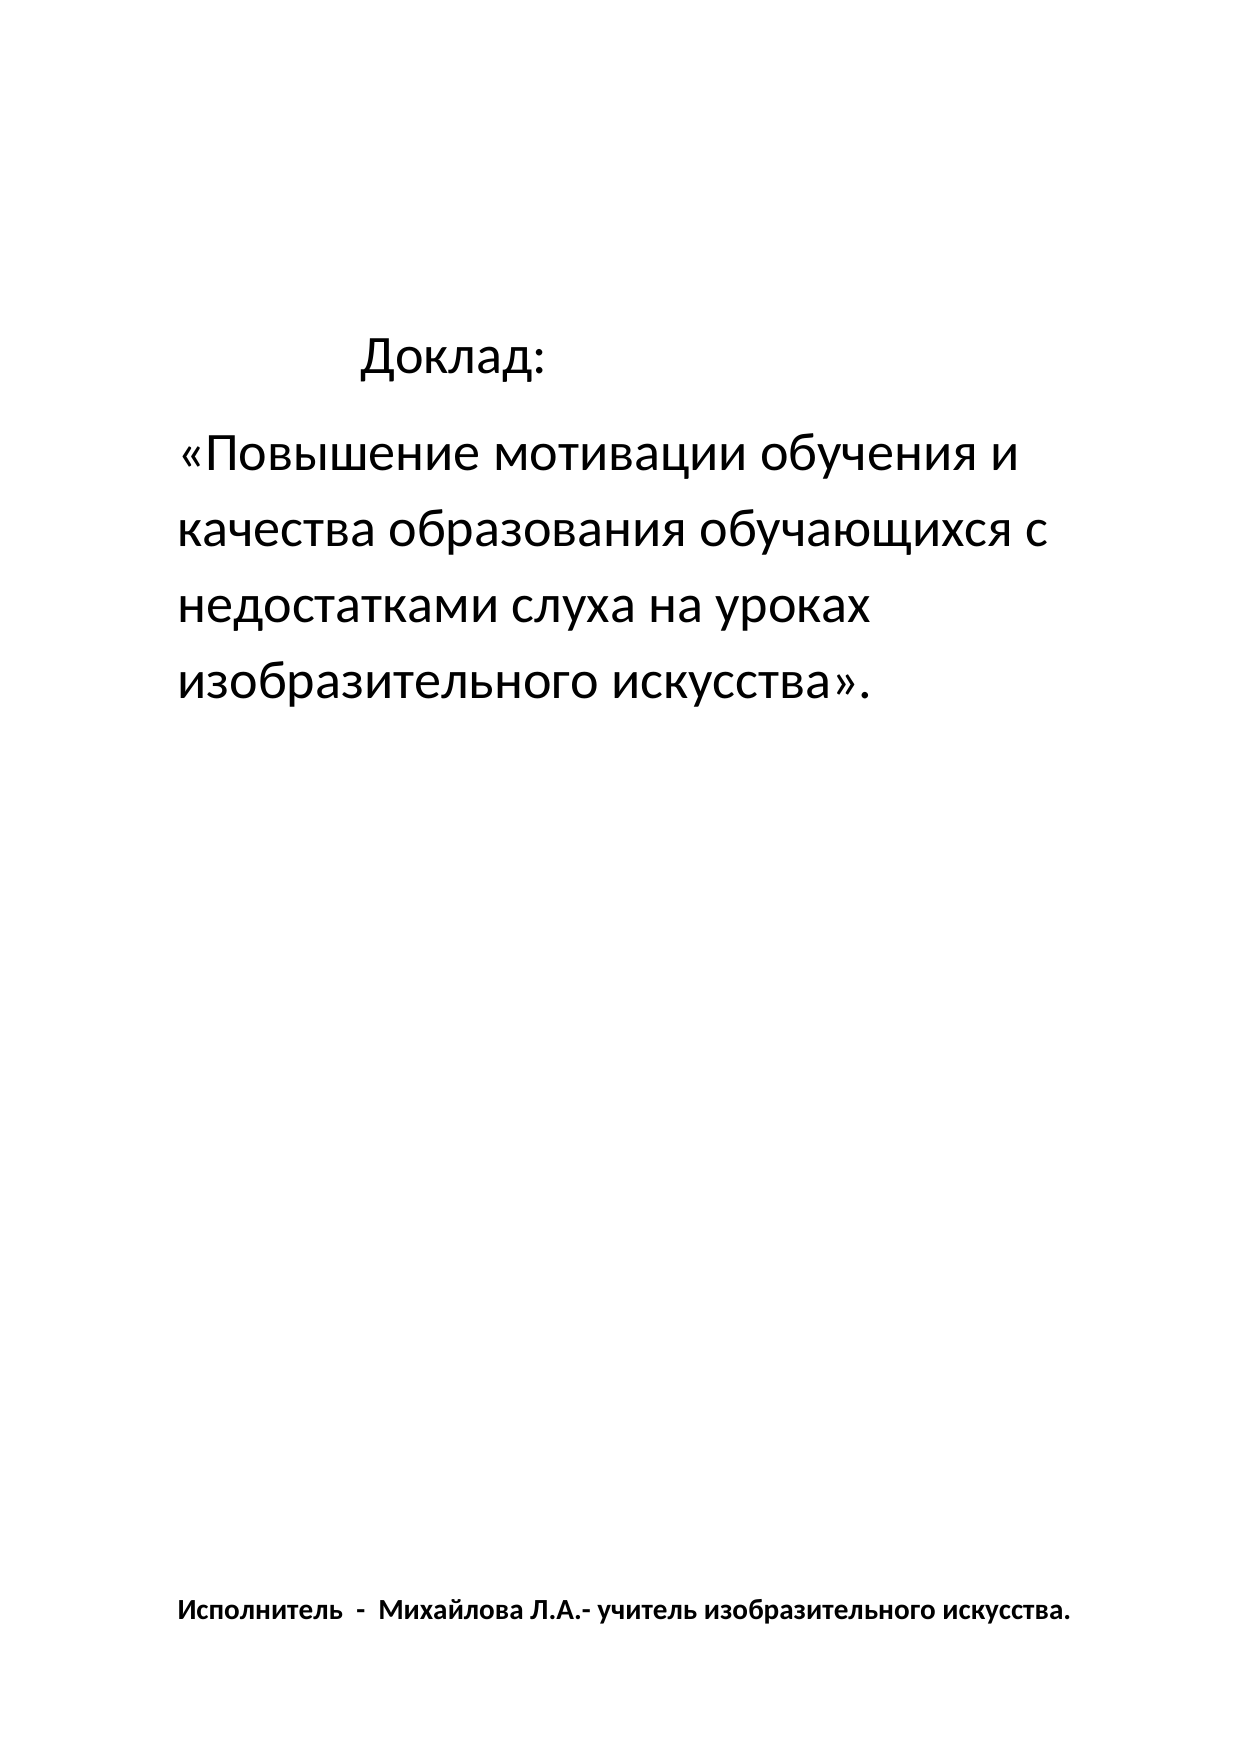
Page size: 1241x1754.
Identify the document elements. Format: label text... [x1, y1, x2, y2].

text Доклад: [177, 321, 1152, 387]
text «Повышение мотивации обучения и качества образования обучающихся с недостатками слуха на уроках изобразительного искусства». [177, 418, 1152, 712]
text Исполнитель - Михайлова Л.А.- учитель изобразительного искусства. [177, 1591, 1152, 1627]
